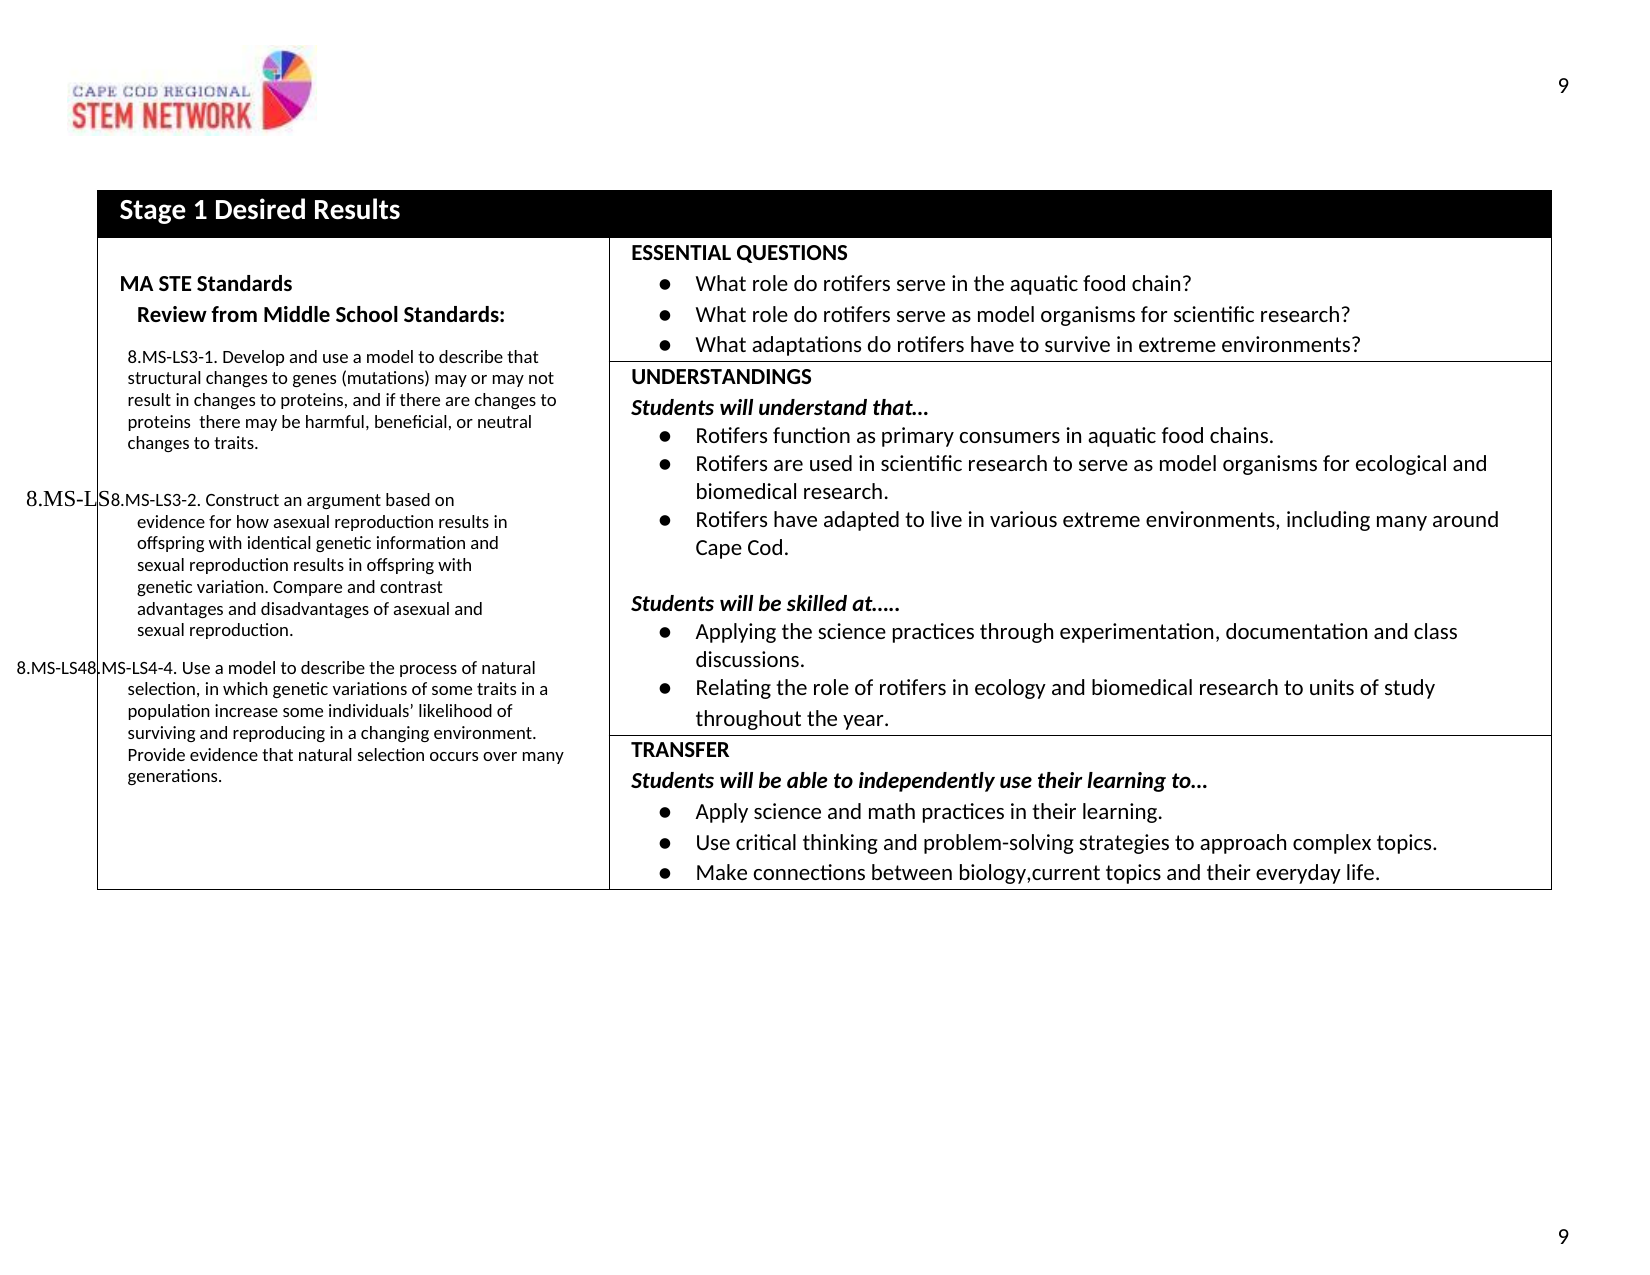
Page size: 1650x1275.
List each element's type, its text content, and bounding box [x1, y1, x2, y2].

table_cell ESSENTIAL QUESTIONS What role do rotifers serve in the aquatic food chain? What role do rotifers serve as model organisms for scientific research? What adaptations do rotifers have to survive in extreme environments? [610, 238, 1551, 361]
table_cell MA STE Standards Review from Middle School Standards: 8.MS-LS3-1. Develop and use a model to describe that structural changes to genes (mutations) may or may not result in changes to proteins, and if there are changes to proteins there may be harmful, beneficial, or neutral changes to traits. 8.MS-LS8.MS-LS3-2. Construct an argument based on evidence for how asexual reproduction results in offspring with identical genetic information and sexual reproduction results in offspring with genetic variation. Compare and contrast advantages and disadvantages of asexual and sexual reproduction. 8.MS-LS48.MS-LS4-4. Use a model to describe the process of natural selection, in which genetic variations of some traits in a population increase some individuals’ likelihood of surviving and reproducing in a changing environment. Provide evidence that natural selection occurs over many generations. Plus specifically (from HS Biology Standards): LS1. From Molecules to Organisms: Structures and Processes HS-LS1-1. Construct a model of transcription and translation to explain the roles of DNA and RNA that code for proteins that regulate and carry out essential functions of life. HS-LS1-2. Develop and use a model to illustrate the key functions of animal body systems, including (a) food digestion, nutrient uptake, and transport through the body; (b) exchange of oxygen and carbon dioxide; (c) removal of wastes; and (d) regulation of body processes. LS2. Ecosystems: Interactions, Energy, and Dynamics HS-LS2-1. Analyze data sets to support explanations that biotic and abiotic factors affect ecosystem carrying capacity. HS-LS2-4. Use a mathematical model to describe the transfer of energy from one trophic level to another. Explain how the inefficiency of energy transfer between trophic levels affects the relative number of organisms that can be supported at each trophic level and necessitates a constant input of energy from sunlight or inorganic compounds from the environment. Clarification Statement: • The model should illustrate the “10% rule” of energy transfer and show approximate amounts of available energy at each trophic level in an ecosystem (up to five trophic levels). LS3. Heredity: Inheritance and Variation of Traits HS-LS3-1. Develop and use a model to show how DNA in the form of chromosomes is passed from parents to offspring through the processes of meiosis and fertilization in sexual reproduction. HS-LS3-4(MA). Use scientific information to illustrate that many traits of individuals, and the presence of specific alleles in a population, are due to interactions of genetic factors and environmental factors LS4. Biological Evolution: Unity and Diversity HS-LS4-1. Communicate scientific information that common ancestry and biological evolution are supported by multiple lines of empirical evidence, including molecular, anatomical, and developmental similarities inherited from a common ancestor (homologies), seen through fossils and laboratory and field observations. Clarification Statement: • Examples of evidence can include the work of Margulis on endosymbiosis, examination of genomes, and analyses of vestigial or skeletal structures. HS-LS4-2. Construct an explanation based on evidence that Darwin’s theory of evolution by natural selection occurs in a population when the following conditions are met: (a) more offspring are produced than can be supported by the environment, (b) there is heritable variation among individuals, and (c) some of these variations lead to differential fitness among individuals as some individuals are better able to compete for limited resources than others. Clarification Statement: • Emphasis is on the overall result of an increase in the proportion of those individuals with advantageous heritable traits that are better able to survive and reproduce in the environment. [98, 238, 609, 889]
picture [67, 45, 318, 136]
table_cell TRANSFER Students will be able to independently use their learning to… Apply science and math practices in their learning. Use critical thinking and problem-solving strategies to approach complex topics. Make connections between biology,current topics and their everyday life. [610, 736, 1551, 889]
table_header Stage 1 Desired Results [98, 191, 1551, 237]
table_cell UNDERSTANDINGS Students will understand that… Rotifers function as primary consumers in aquatic food chains. Rotifers are used in scientific research to serve as model organisms for ecological and biomedical research. Rotifers have adapted to live in various extreme environments, including many around Cape Cod. Students will be skilled at….. Applying the science practices through experimentation, documentation and class discussions. Relating the role of rotifers in ecology and biomedical research to units of study throughout the year. [610, 362, 1551, 734]
